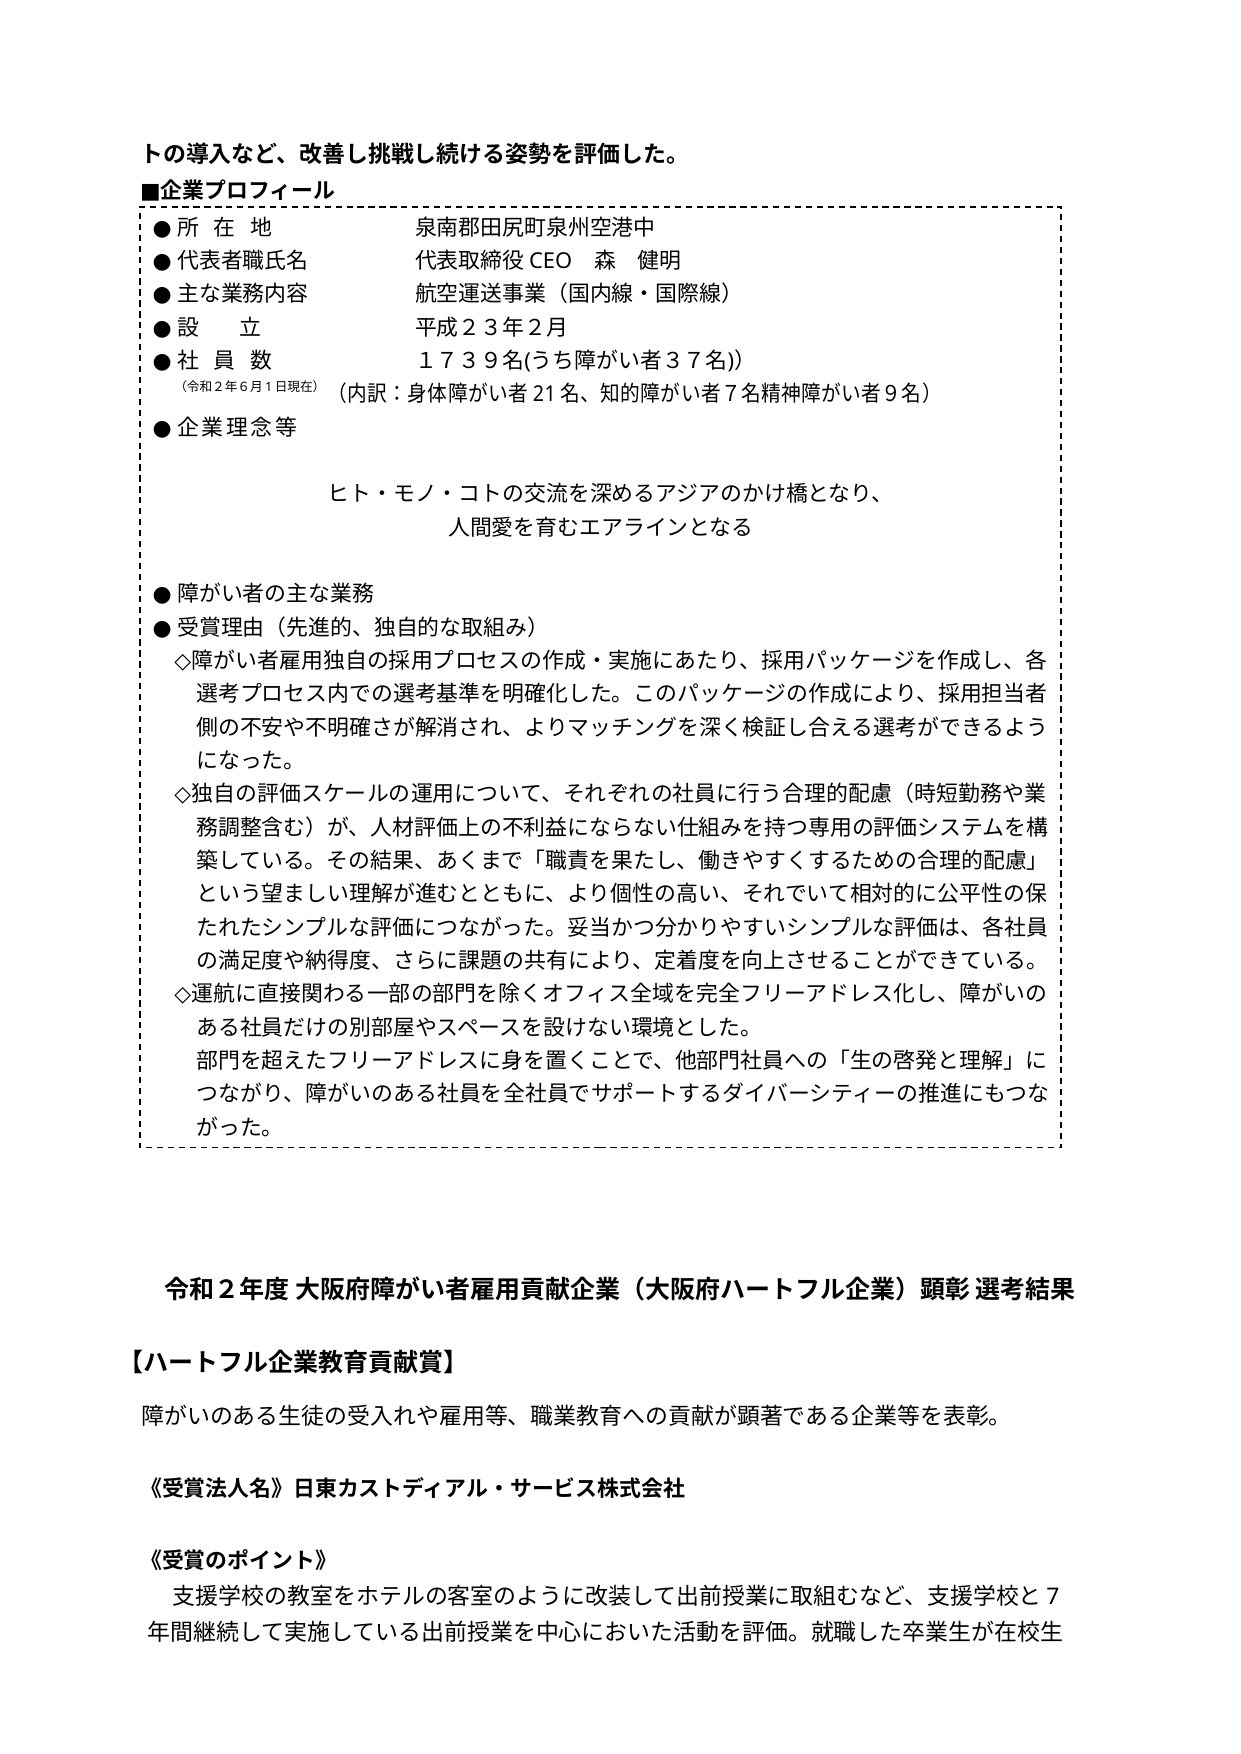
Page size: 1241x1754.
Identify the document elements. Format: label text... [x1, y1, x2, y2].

text 【ハートフル企業教育貢献賞】 [89, 1324, 1122, 1396]
text ■企業プロフィール [140, 171, 1122, 207]
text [148, 1576, 1078, 1648]
text 《受賞のポイント》 [140, 1540, 1122, 1576]
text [140, 135, 1122, 171]
text 障がいのある生徒の受入れや雇用等、職業教育への貢献が顕著である企業等を表彰。 [118, 1396, 1122, 1432]
text 《受賞法人名》日東カストディアル・サービス株式会社 [140, 1468, 1122, 1504]
text 令和２年度 大阪府障がい者雇用貢献企業（大阪府ハートフル企業）顕彰 選考結果 [89, 1252, 1122, 1324]
